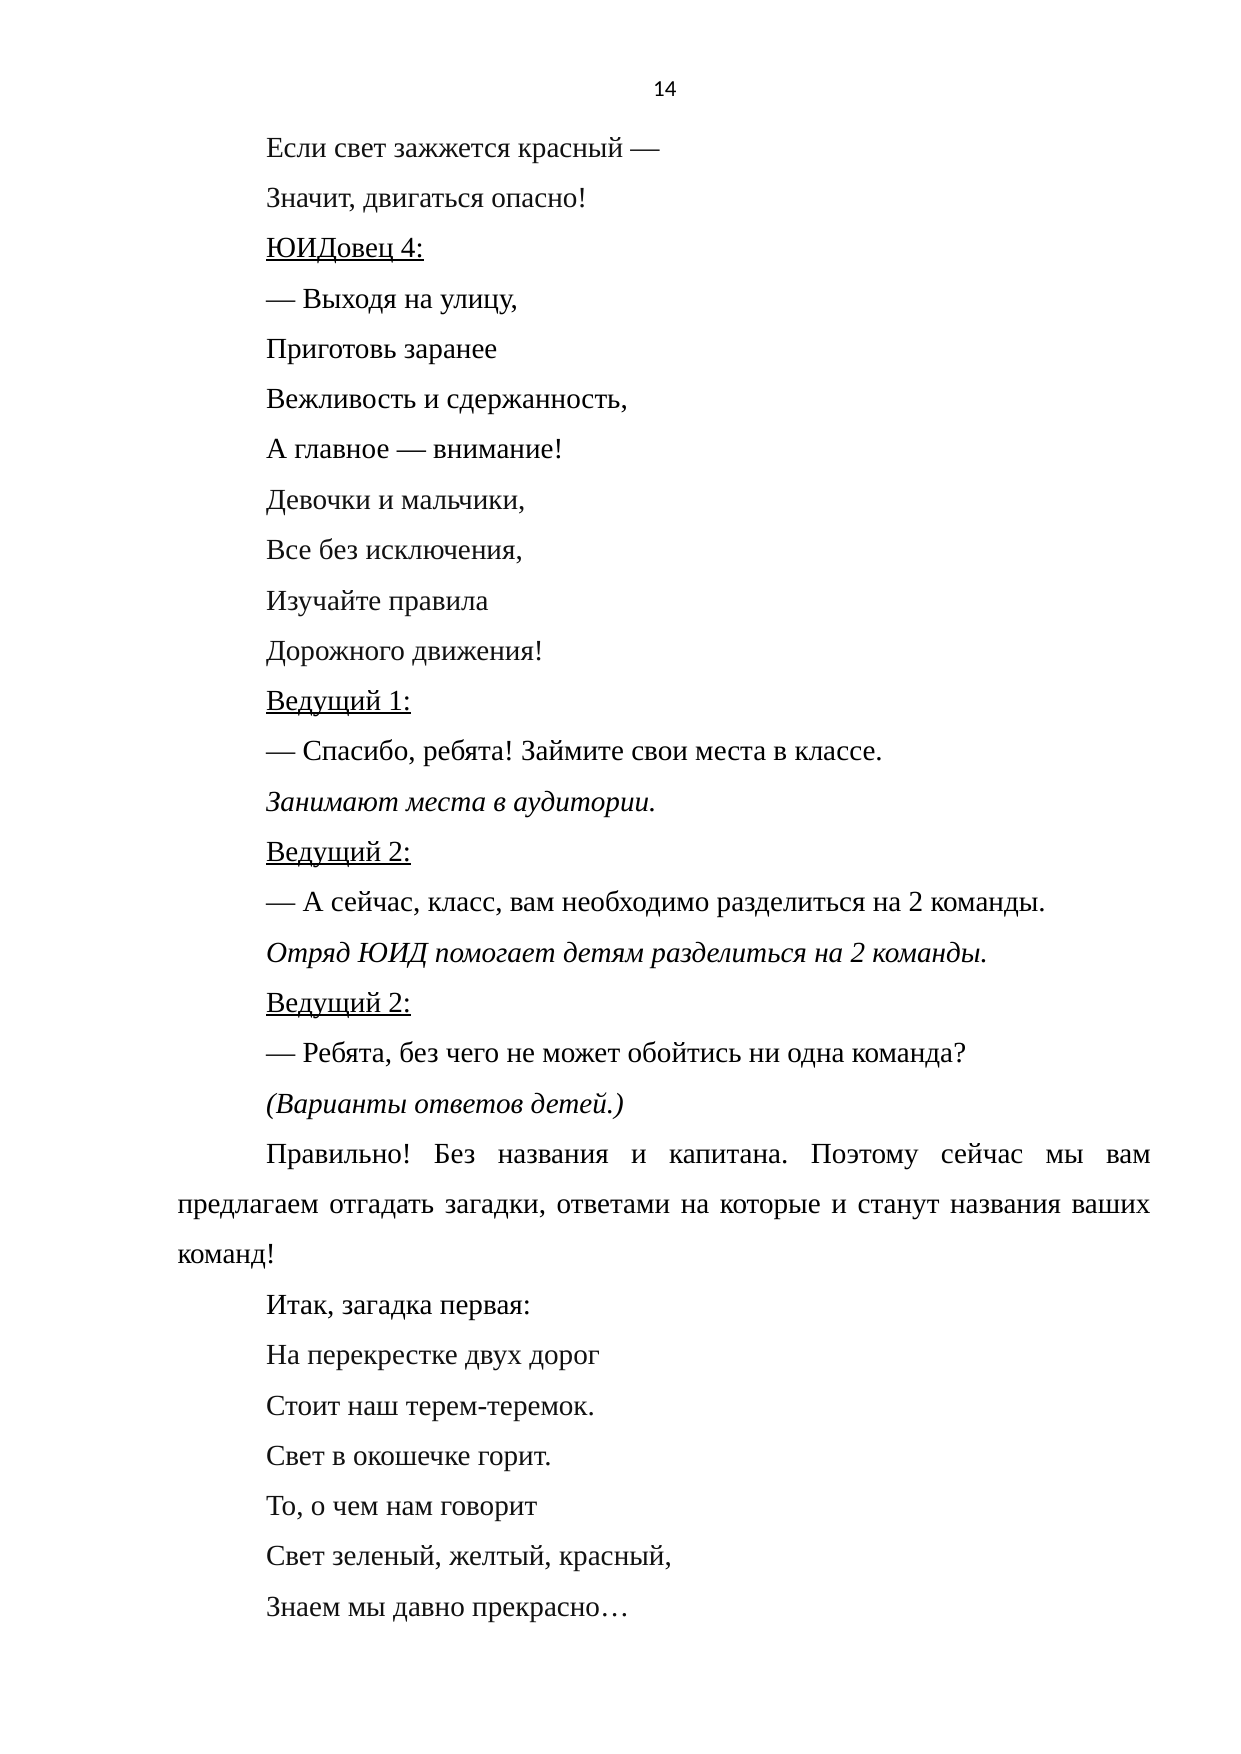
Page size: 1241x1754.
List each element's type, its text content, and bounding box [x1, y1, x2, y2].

text Отряд ЮИД помогает детям разделиться на 2 команды. [177, 935, 1152, 968]
text То, о чем нам говорит [177, 1488, 1152, 1522]
text Знаем мы давно прекрасно… [177, 1589, 1152, 1622]
text (Варианты ответов детей.) [177, 1086, 1152, 1119]
text Дорожного движения! [177, 633, 1152, 666]
text — Выходя на улицу, [177, 281, 1152, 314]
text — Спасибо, ребята! Займите свои места в классе. [177, 733, 1152, 767]
text Изучайте правила [177, 583, 1152, 616]
text Приготовь заранее [177, 331, 1152, 364]
text Ведущий 2: [177, 985, 1152, 1019]
text Ведущий 2: [177, 834, 1152, 868]
text Значит, двигаться опасно! [177, 180, 1152, 214]
text Вежливость и сдержанность, [177, 381, 1152, 415]
text — А сейчас, класс, вам необходимо разделиться на 2 команды. [177, 884, 1152, 918]
text ЮИДовец 4: [177, 230, 1152, 264]
text Все без исключения, [177, 532, 1152, 566]
text Занимают места в аудитории. [177, 784, 1152, 817]
text Свет в окошечке горит. [177, 1438, 1152, 1471]
text Девочки и мальчики, [177, 482, 1152, 516]
text Если свет зажжется красный — [177, 130, 1152, 163]
text Стоит наш терем-теремок. [177, 1388, 1152, 1421]
text Итак, загадка первая: [177, 1287, 1152, 1321]
text Ведущий 1: [177, 683, 1152, 717]
text А главное — внимание! [177, 432, 1152, 465]
text На перекрестке двух дорог [177, 1337, 1152, 1371]
text Правильно! Без названия и капитана. Поэтому сейчас мы вам предлагаем отгадать загадки, ответами на которые и станут названия ваших команд! [177, 1136, 1152, 1270]
text Свет зеленый, желтый, красный, [177, 1538, 1152, 1572]
text — Ребята, без чего не может обойтись ни одна команда? [177, 1035, 1152, 1069]
